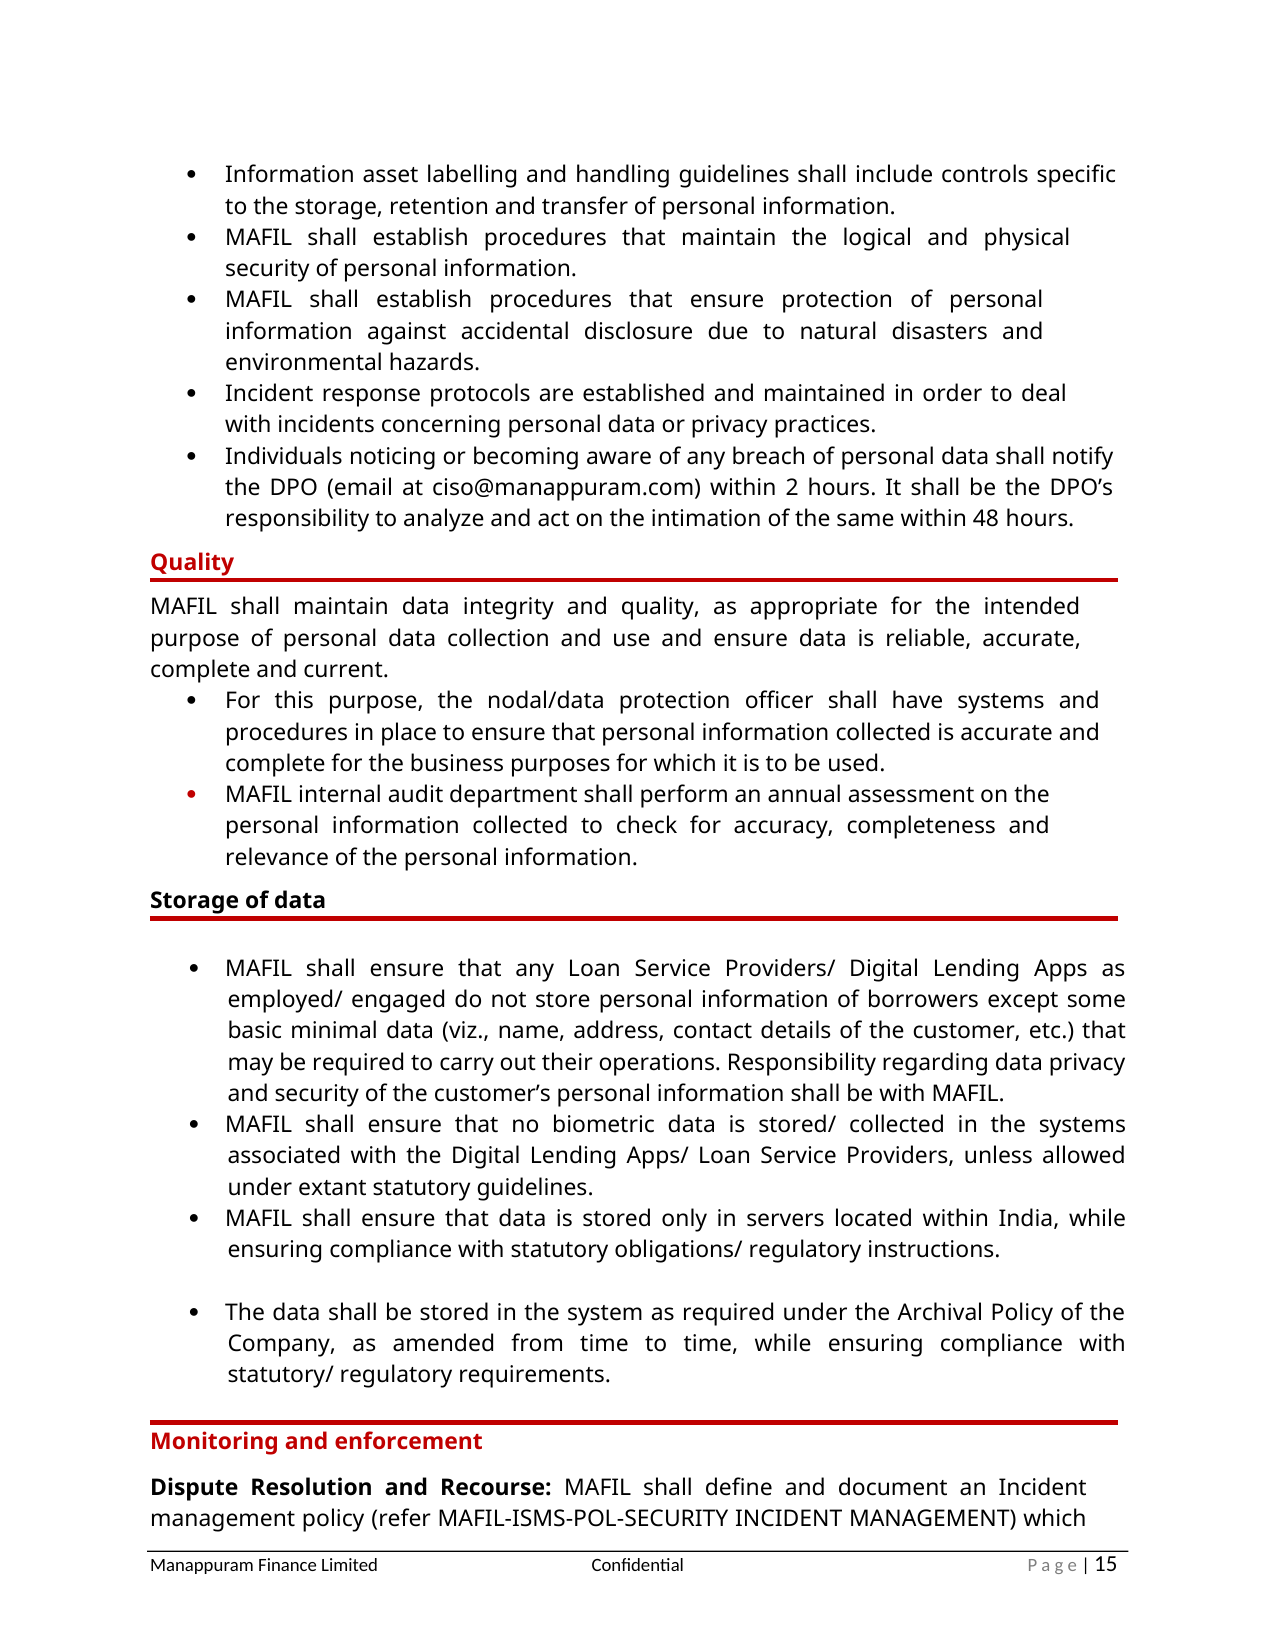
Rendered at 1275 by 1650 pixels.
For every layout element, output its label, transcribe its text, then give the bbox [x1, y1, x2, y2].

list The data shall be stored in the system as required under the Archival Policy of the Company, as amended from time to time, while ensuring compliance with statutory/ regulatory requirements. [190, 1296, 1127, 1389]
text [150, 1471, 1088, 1533]
subtitle Monitoring and enforcement [150, 1389, 1137, 1456]
subtitle Quality [150, 546, 1137, 577]
list MAFIL shall ensure that no biometric data is stored/ collected in the systems associated with the Digital Lending Apps/ Loan Service Providers, unless allowed under extant statutory guidelines. [190, 1108, 1127, 1202]
list MAFIL internal audit department shall perform an annual assessment on the personal information collected to check for accuracy, completeness and relevance of the personal information. [187, 778, 1051, 872]
list MAFIL shall establish procedures that maintain the logical and physical security of personal information. [187, 221, 1071, 283]
list MAFIL shall ensure that data is stored only in servers located within India, while ensuring compliance with statutory obligations/ regulatory instructions. [190, 1202, 1127, 1264]
list MAFIL shall establish procedures that ensure protection of personal information against accidental disclosure due to natural disasters and environmental hazards. [187, 283, 1044, 377]
list Individuals noticing or becoming aware of any breach of personal data shall notify the DPO (email at ciso@manappuram.com) within 2 hours. It shall be the DPO’s responsibility to analyze and act on the intimation of the same within 48 hours. [187, 439, 1115, 533]
text MAFIL shall maintain data integrity and quality, as appropriate for the intended purpose of personal data collection and use and ensure data is reliable, accurate, complete and current. [150, 590, 1082, 684]
list MAFIL shall ensure that any Loan Service Providers/ Digital Lending Apps as employed/ engaged do not store personal information of borrowers except some basic minimal data (viz., name, address, contact details of the customer, etc.) that may be required to carry out their operations. Responsibility regarding data privacy and security of the customer’s personal information shall be with MAFIL. [190, 952, 1127, 1108]
list Incident response protocols are established and maintained in order to deal with incidents concerning personal data or privacy practices. [187, 377, 1068, 439]
subtitle Storage of data [150, 884, 1137, 915]
list For this purpose, the nodal/data protection officer shall have systems and procedures in place to ensure that personal information collected is accurate and complete for the business purposes for which it is to be used. [187, 684, 1101, 778]
list Information asset labelling and handling guidelines shall include controls specific to the storage, retention and transfer of personal information. [187, 158, 1117, 221]
